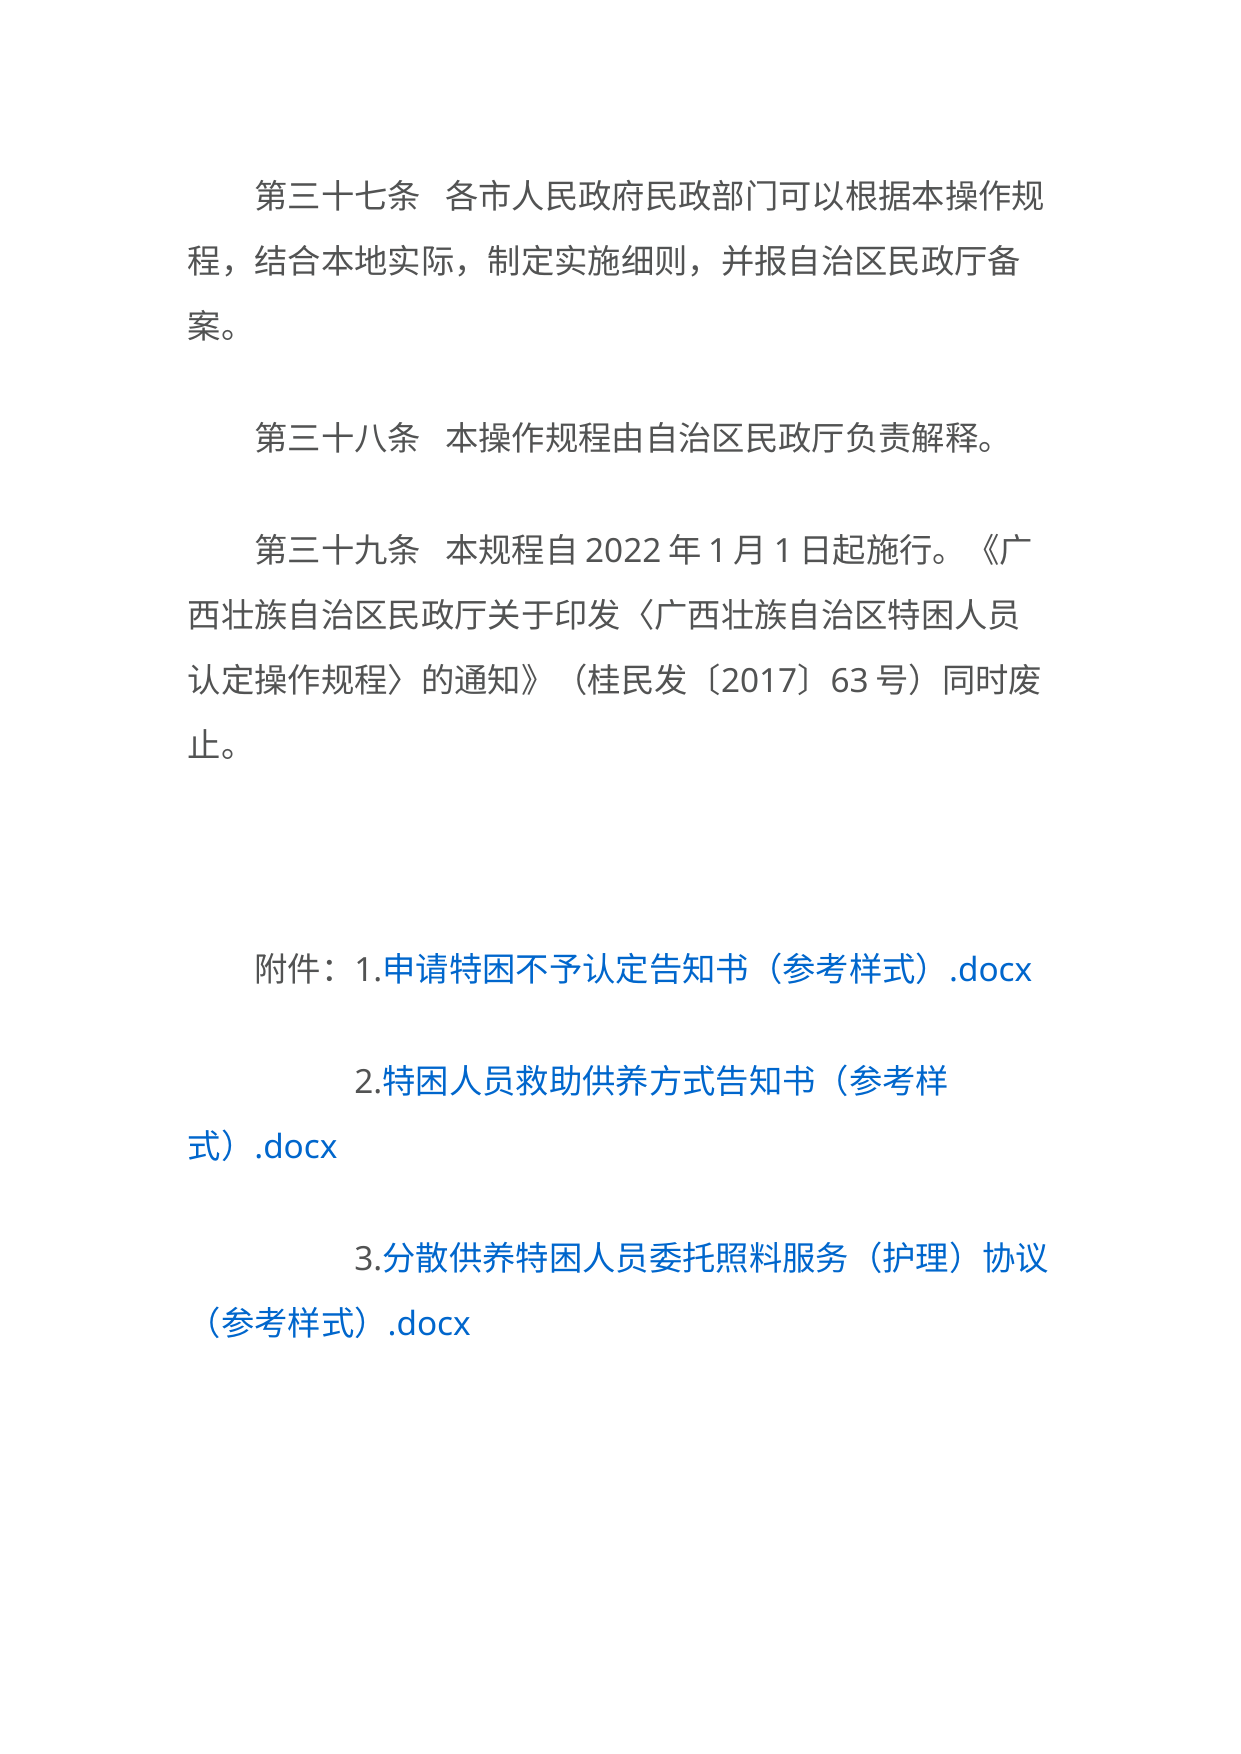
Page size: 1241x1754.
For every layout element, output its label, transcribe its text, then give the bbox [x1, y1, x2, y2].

text 第三十八条 本操作规程由自治区民政厅负责解释。 [187, 404, 1053, 469]
text 附件：1.申请特困不予认定告知书（参考样式）.docx [187, 934, 1053, 999]
text 2.特困人员救助供养方式告知书（参考样式）.docx [187, 1046, 1053, 1176]
text 第三十七条 各市人民政府民政部门可以根据本操作规程，结合本地实际，制定实施细则，并报自治区民政厅备案。 [187, 162, 1053, 357]
text 3.分散供养特困人员委托照料服务（护理）协议（参考样式）.docx [187, 1223, 1053, 1353]
text 第三十九条 本规程自2022年1月1日起施行。《广西壮族自治区民政厅关于印发〈广西壮族自治区特困人员认定操作规程〉的通知》（桂民发〔2017〕63号）同时废止。 [187, 516, 1053, 776]
